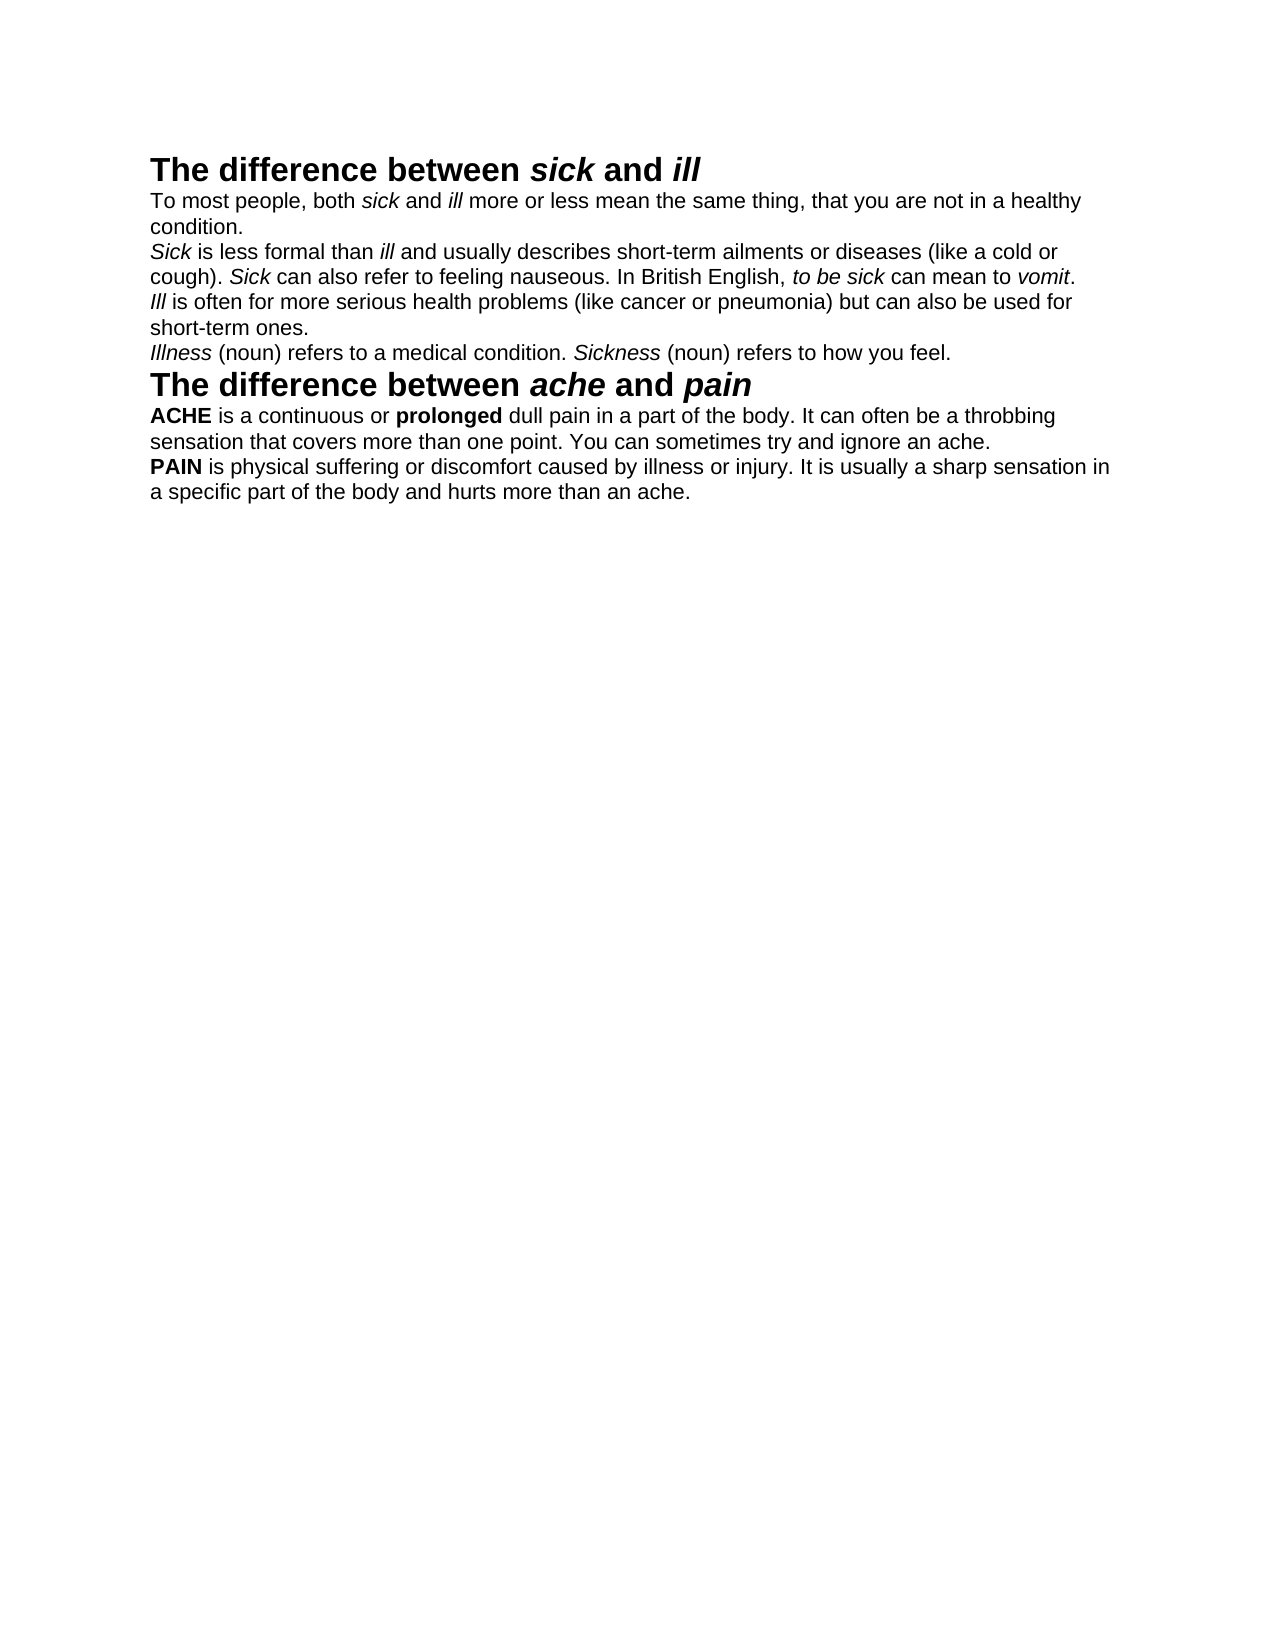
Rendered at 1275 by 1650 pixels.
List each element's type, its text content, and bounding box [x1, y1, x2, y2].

text PAIN is physical suffering or discomfort caused by illness or injury. It is usually a sharp sensation in a specific part of the body and hurts more than an ache. [150, 454, 1125, 504]
text The difference between ache and pain [150, 365, 1125, 403]
text To most people, both sick and ill more or less mean the same thing, that you are not in a healthy condition. [150, 188, 1125, 239]
text Illness (noun) refers to a medical condition. Sickness (noun) refers to how you feel. [150, 340, 1125, 365]
text ACHE is a continuous or prolonged dull pain in a part of the body. It can often be a throbbing sensation that covers more than one point. You can sometimes try and ignore an ache. [150, 403, 1125, 454]
text Ill is often for more serious health problems (like cancer or pneumonia) but can also be used for short-term ones. [150, 289, 1125, 340]
text The difference between sick and ill [150, 150, 1125, 188]
text Sick is less formal than ill and usually describes short-term ailments or diseases (like a cold or cough). Sick can also refer to feeling nauseous. In British English, to be sick can mean to vomit. [150, 239, 1125, 289]
